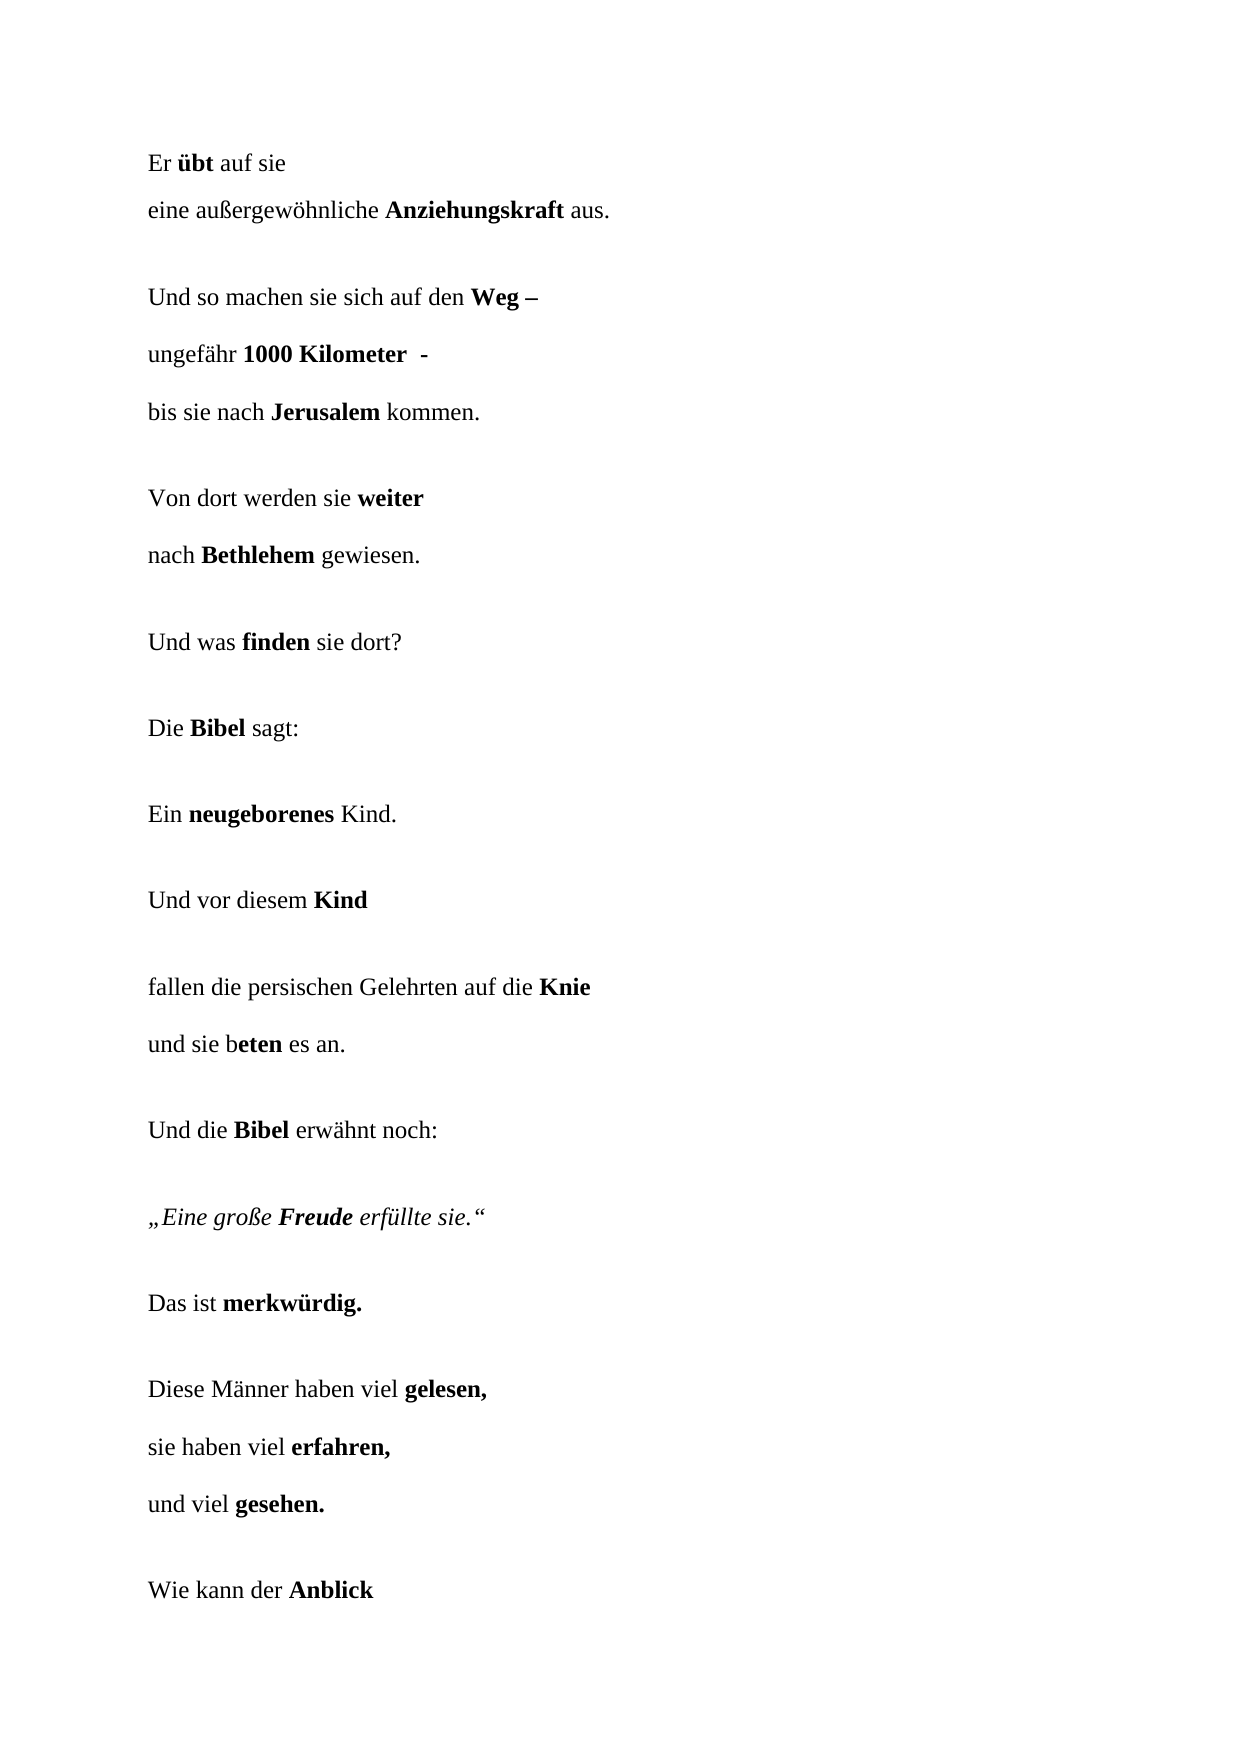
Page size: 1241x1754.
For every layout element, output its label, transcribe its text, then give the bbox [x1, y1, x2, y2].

text Die Bibel sagt: [148, 713, 1093, 742]
text fallen die persischen Gelehrten auf die Knie [148, 972, 1093, 1001]
text Das ist merkwürdig. [148, 1288, 1093, 1317]
text eine außergewöhnliche Anziehungskraft aus. [148, 196, 1093, 224]
text Und so machen sie sich auf den Weg – [148, 282, 1093, 311]
text ungefähr 1000 Kilometer - [148, 339, 1093, 368]
text nach Bethlehem gewiesen. [148, 541, 1093, 569]
text und sie beten es an. [148, 1029, 1093, 1058]
text Wie kann der Anblick [148, 1576, 1093, 1604]
text Er übt auf sie [148, 148, 1093, 176]
text Diese Männer haben viel gelesen, [148, 1374, 1093, 1403]
text sie haben viel erfahren, [148, 1432, 1093, 1461]
text Und die Bibel erwähnt noch: [148, 1116, 1093, 1144]
text Ein neugeborenes Kind. [148, 799, 1093, 828]
text Und was finden sie dort? [148, 627, 1093, 656]
text „Eine große Freude erfüllte sie.“ [148, 1202, 1093, 1231]
text Von dort werden sie weiter [148, 483, 1093, 512]
text Und vor diesem Kind [148, 886, 1093, 914]
text bis sie nach Jerusalem kommen. [148, 397, 1093, 426]
text und viel gesehen. [148, 1489, 1093, 1518]
